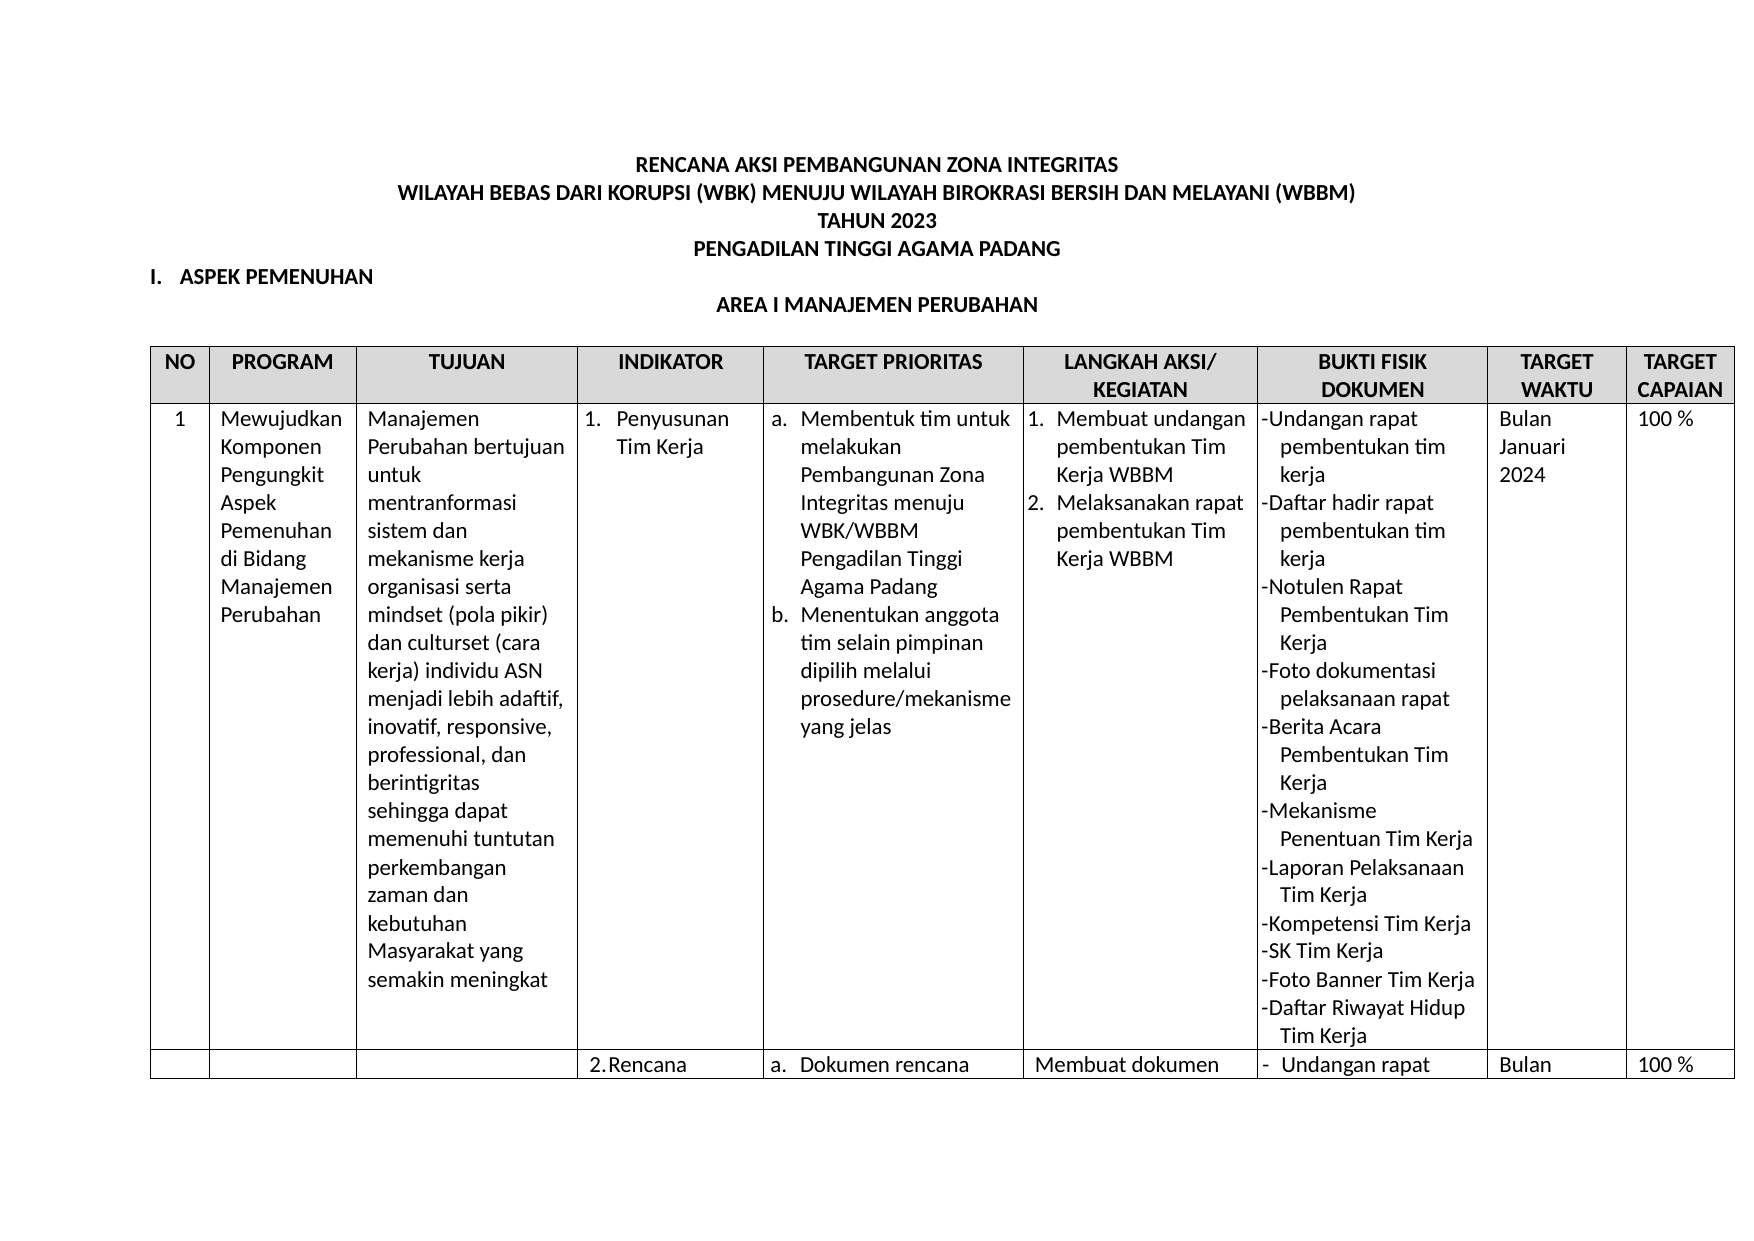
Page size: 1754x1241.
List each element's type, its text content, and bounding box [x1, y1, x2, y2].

table_header PROGRAM [210, 347, 356, 403]
table_header TUJUAN [357, 347, 577, 403]
text PENGADILAN TINGGI AGAMA PADANG [150, 234, 1604, 262]
table_header NO [151, 347, 209, 403]
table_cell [1024, 1050, 1257, 1078]
text WILAYAH BEBAS DARI KORUPSI (WBK) MENUJU WILAYAH BIROKRASI BERSIH DAN MELAYANI (WBBM) [150, 178, 1604, 206]
table_cell Undangan rapat pembentukan tim kerja Daftar hadir rapat pembentukan tim kerja Notulen Rapat Pembentukan Tim Kerja Foto dokumentasi pelaksanaan rapat Berita Acara Pembentukan Tim Kerja Mekanisme Penentuan Tim Kerja Laporan Pelaksanaan Tim Kerja Kompetensi Tim Kerja SK Tim Kerja Foto Banner Tim Kerja Daftar Riwayat Hidup Tim Kerja [1258, 404, 1487, 1049]
table_cell Membuat undangan pembentukan Tim Kerja WBBM Melaksanakan rapat pembentukan Tim Kerja WBBM [1024, 404, 1257, 1049]
table_cell Rencana Pembangunan Zona Integritas [578, 1050, 763, 1078]
table_cell 1 [151, 404, 209, 1049]
table_header BUKTI FISIK DOKUMEN [1258, 347, 1487, 403]
text RENCANA AKSI PEMBANGUNAN ZONA INTEGRITAS [150, 150, 1604, 178]
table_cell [764, 1050, 1023, 1078]
table_cell [357, 1050, 577, 1078]
table_cell Manajemen Perubahan bertujuan untuk mentranformasi sistem dan mekanisme kerja organisasi serta mindset (pola pikir) dan culturset (cara kerja) individu ASN menjadi lebih adaftif, inovatif, responsive, professional, dan berintigritas sehingga dapat memenuhi tuntutan perkembangan zaman dan kebutuhan Masyarakat yang semakin meningkat [357, 404, 577, 1049]
table_header TARGET PRIORITAS [764, 347, 1023, 403]
table_header INDIKATOR [578, 347, 763, 403]
table_cell Bulan Januari 2024 [1488, 404, 1626, 1049]
table_header TARGET WAKTU [1488, 347, 1626, 403]
table_header LANGKAH AKSI/ KEGIATAN [1024, 347, 1257, 403]
table_cell [151, 1050, 209, 1078]
table_cell Bulan Januari 2024 [1488, 1050, 1626, 1078]
table_cell Penyusunan Tim Kerja [578, 404, 763, 1049]
table_header TARGET CAPAIAN [1627, 347, 1734, 403]
text TAHUN 2023 [150, 206, 1604, 234]
table_cell Membentuk tim untuk melakukan Pembangunan Zona Integritas menuju WBK/WBBM Pengadilan Tinggi Agama Padang Menentukan anggota tim selain pimpinan dipilih melalui prosedure/mekanisme yang jelas [764, 404, 1023, 1049]
table_cell 100 % [1627, 404, 1734, 1049]
table_cell [210, 1050, 356, 1078]
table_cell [1258, 1050, 1487, 1078]
text AREA I MANAJEMEN PERUBAHAN [150, 290, 1604, 318]
table_cell 100 % [1627, 1050, 1734, 1078]
table_cell Mewujudkan Komponen Pengungkit Aspek Pemenuhan di Bidang Manajemen Perubahan [210, 404, 356, 1049]
list ASPEK PEMENUHAN [150, 262, 1604, 290]
